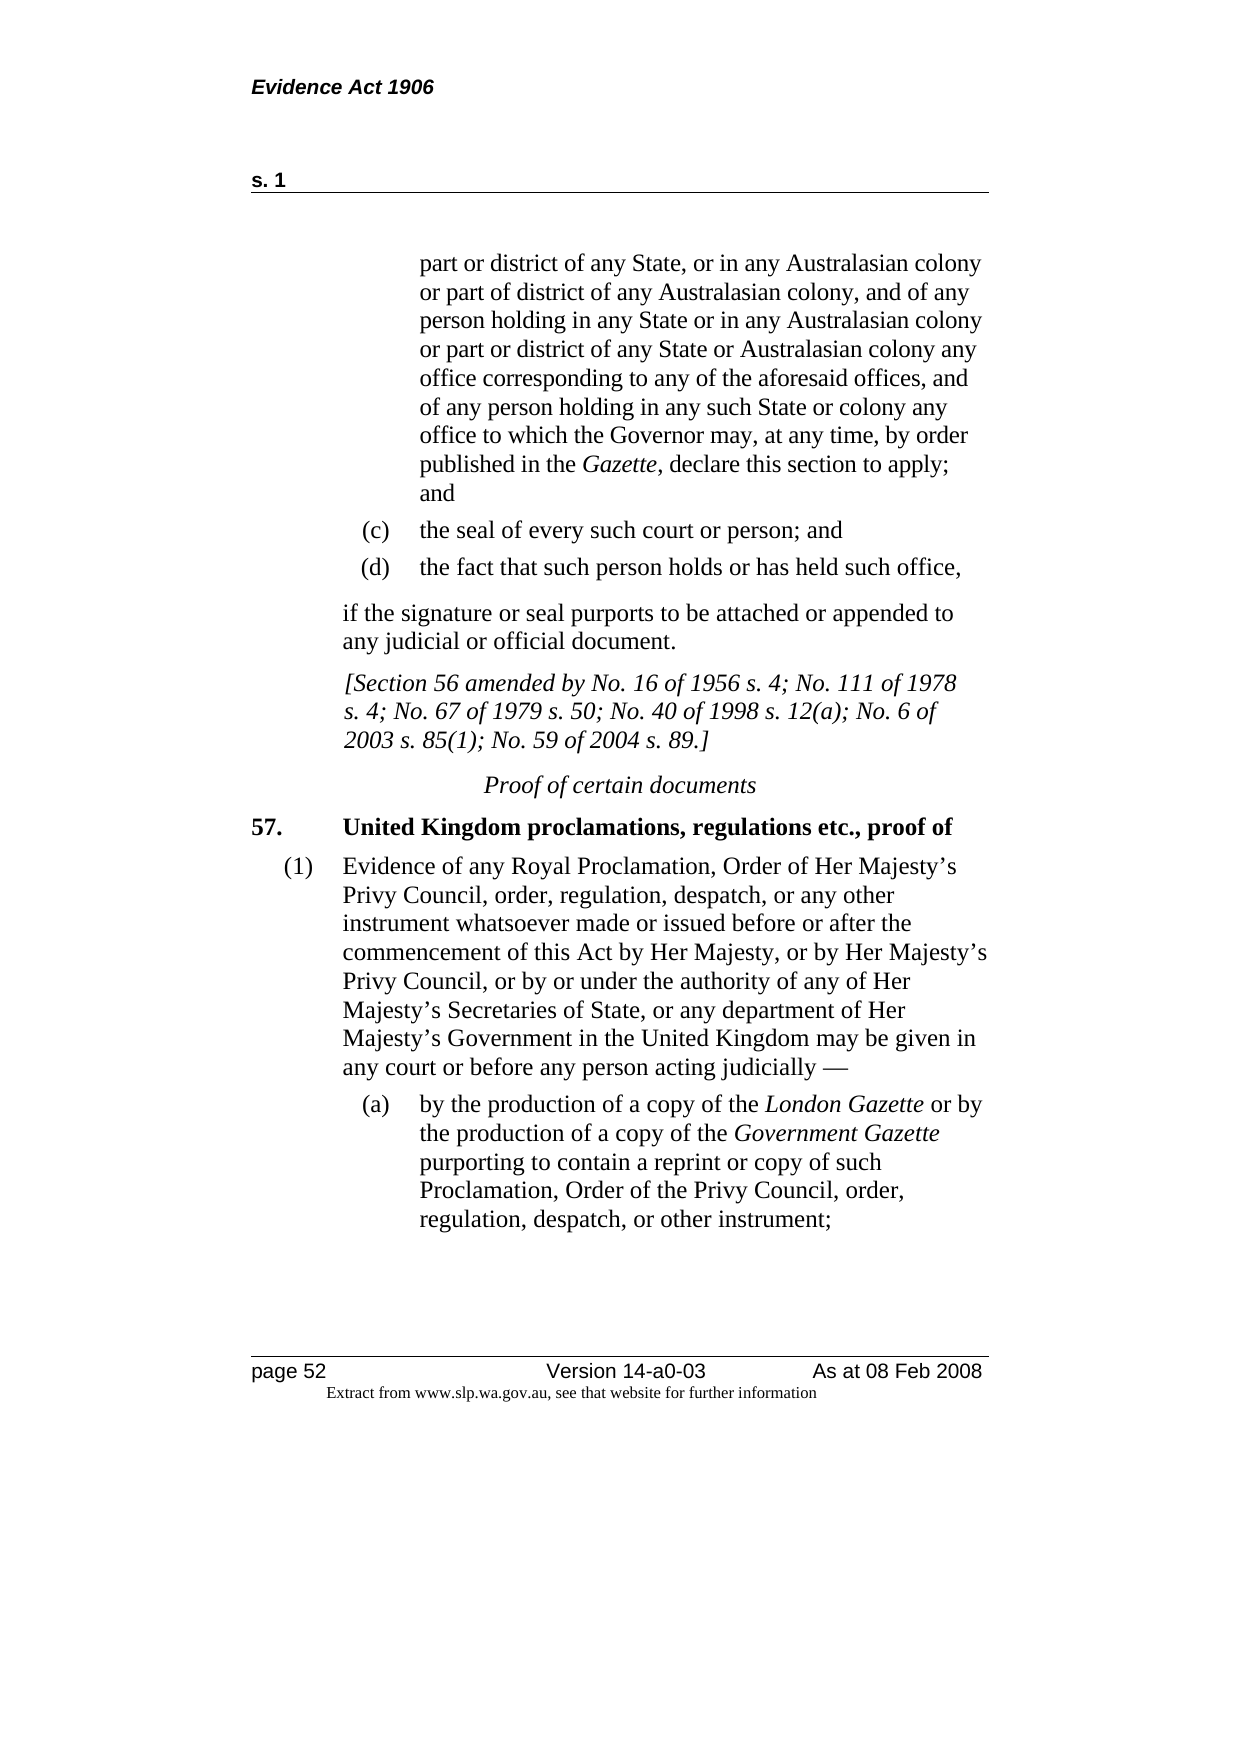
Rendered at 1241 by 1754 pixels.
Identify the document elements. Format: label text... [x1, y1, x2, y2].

text if the signature or seal purports to be attached or appended to any judicial or official document. [251, 598, 989, 655]
text (1) Evidence of any Royal Proclamation, Order of Her Majesty’s Privy Council, order, regulation, despatch, or any other instrument whatsoever made or issued before or after the commencement of this Act by Her Majesty, or by Her Majesty’s Privy Council, or by or under the authority of any of Her Majesty’s Secretaries of State, or any department of Her Majesty’s Government in the United Kingdom may be given in any court or before any person acting judicially — [251, 851, 989, 1081]
text (a) by the production of a copy of the London Gazette or by the production of a copy of the Government Gazette purporting to contain a reprint or copy of such Proclamation, Order of the Privy Council, order, regulation, despatch, or other instrument; [251, 1089, 989, 1233]
subtitle 57. United Kingdom proclamations, regulations etc., proof of [251, 812, 989, 841]
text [251, 248, 989, 507]
text (d) the fact that such person holds or has held such office, [251, 552, 989, 581]
text [Section 56 amended by No. 16 of 1956 s. 4; No. 111 of 1978 s. 4; No. 67 of 1979 s. 50; No. 40 of 1998 s. 12(a); No. 6 of 2003 s. 85(1); No. 59 of 2004 s. 89.] [251, 668, 989, 754]
subtitle Proof of certain documents [251, 771, 989, 799]
text (c) the seal of every such court or person; and [251, 515, 989, 544]
